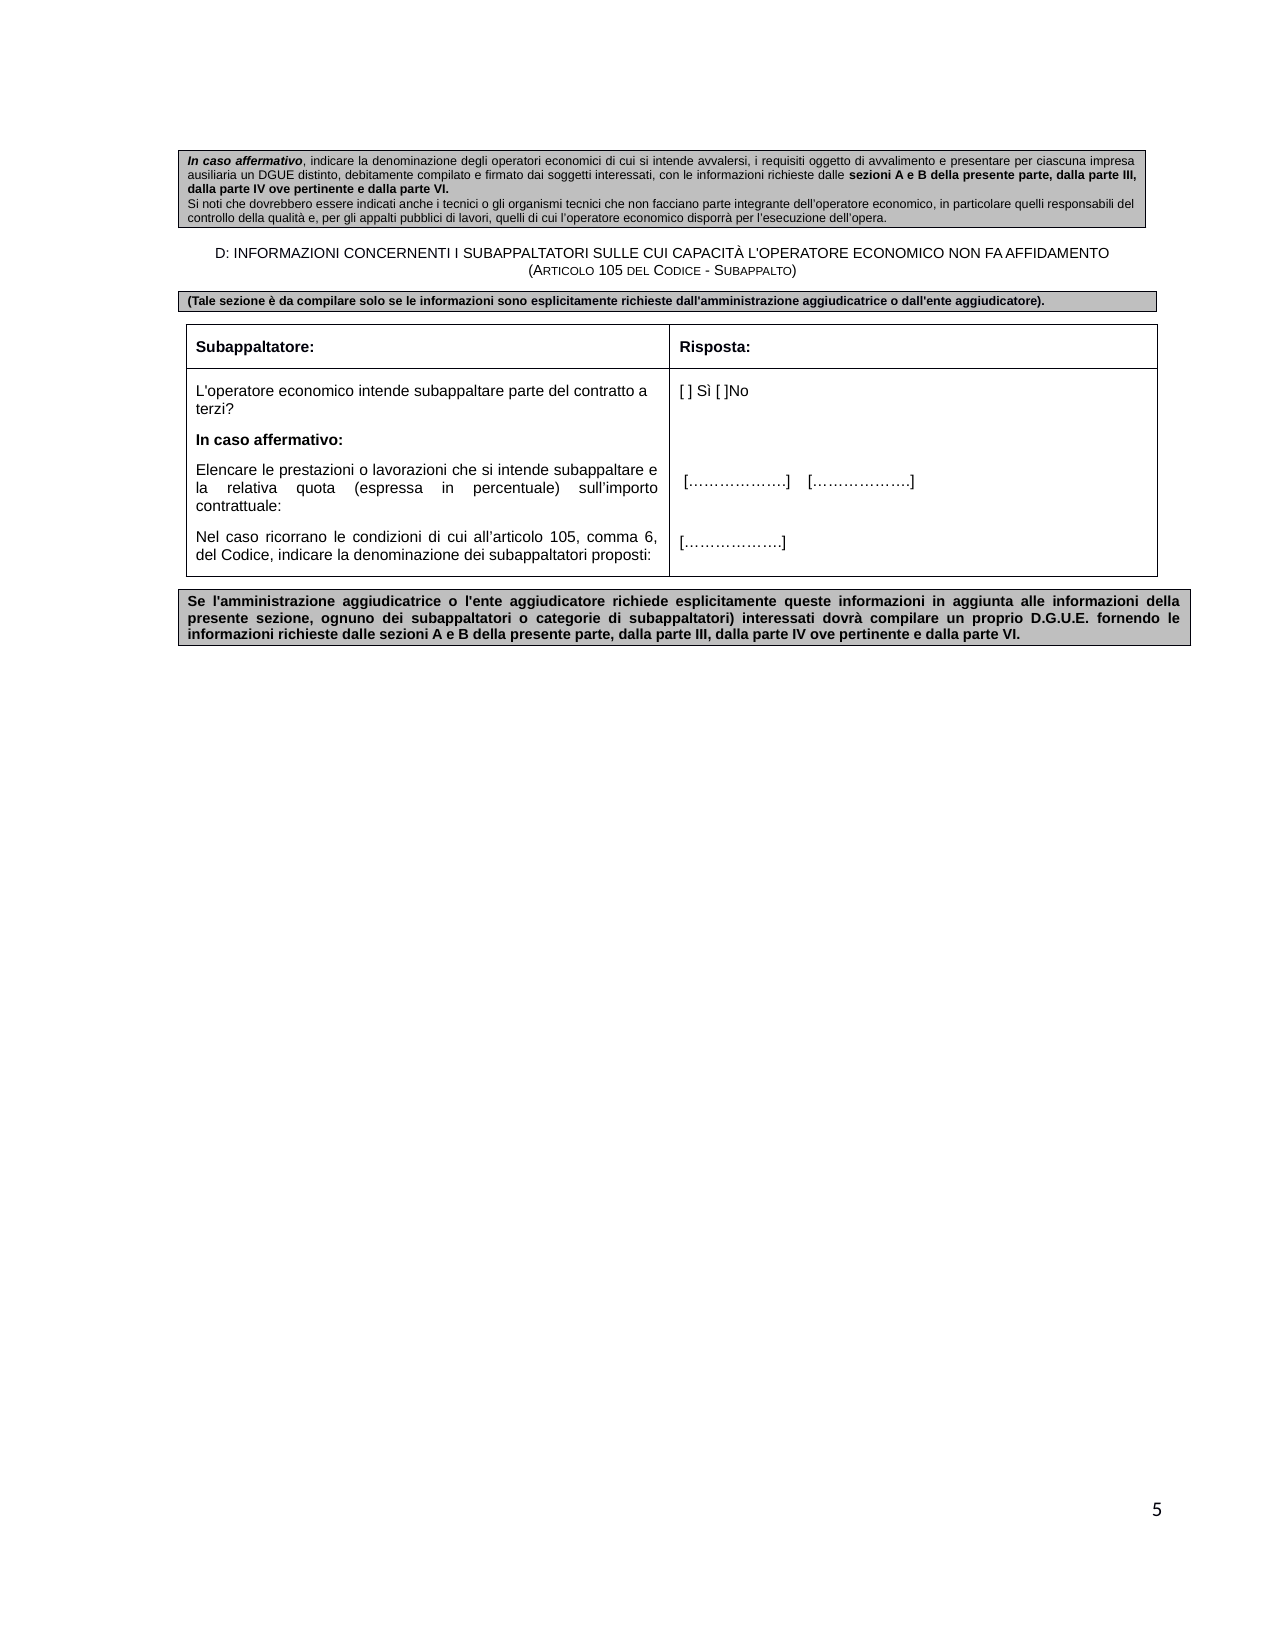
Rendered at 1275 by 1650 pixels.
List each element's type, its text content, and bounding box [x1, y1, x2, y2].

title D: Informazioni concernenti i subappaltatori sulle cui capacità l'operatore economico non fa affidamento (Articolo 105 del Codice - Subappalto) [187, 245, 1137, 278]
title (Tale sezione è da compilare solo se le informazioni sono esplicitamente richieste dall'amministrazione aggiudicatrice o dall'ente aggiudicatore). [179, 292, 1156, 311]
text Si noti che dovrebbero essere indicati anche i tecnici o gli organismi tecnici che non facciano parte integrante dell’operatore economico, in particolare quelli responsabili del controllo della qualità e, per gli appalti pubblici di lavori, quelli di cui l’operatore economico disporrà per l’esecuzione dell’opera. [179, 193, 1145, 227]
table_cell L'operatore economico intende subappaltare parte del contratto a terzi? In caso affermativo: Elencare le prestazioni o lavorazioni che si intende subappaltare e la relativa quota (espressa in percentuale) sull’importo contrattuale: Nel caso ricorrano le condizioni di cui all’articolo 105, comma 6, del Codice, indicare la denominazione dei subappaltatori proposti: [187, 369, 669, 576]
table_cell [ ] Sì [ ]No [……………….] [……………….] [……………….] [670, 369, 1157, 576]
text In caso affermativo, indicare la denominazione degli operatori economici di cui si intende avvalersi, i requisiti oggetto di avvalimento e presentare per ciascuna impresa ausiliaria un DGUE distinto, debitamente compilato e firmato dai soggetti interessati, con le informazioni richieste dalle sezioni A e B della presente parte, dalla parte III, dalla parte IV ove pertinente e dalla parte VI. [179, 151, 1145, 193]
title Se l'amministrazione aggiudicatrice o l'ente aggiudicatore richiede esplicitamente queste informazioni in aggiunta alle informazioni della presente sezione, ognuno dei subappaltatori o categorie di subappaltatori) interessati dovrà compilare un proprio D.G.U.E. fornendo le informazioni richieste dalle sezioni A e B della presente parte, dalla parte III, dalla parte IV ove pertinente e dalla parte VI. [179, 590, 1190, 645]
table_header Subappaltatore: [187, 325, 669, 368]
table_header Risposta: [670, 325, 1157, 368]
